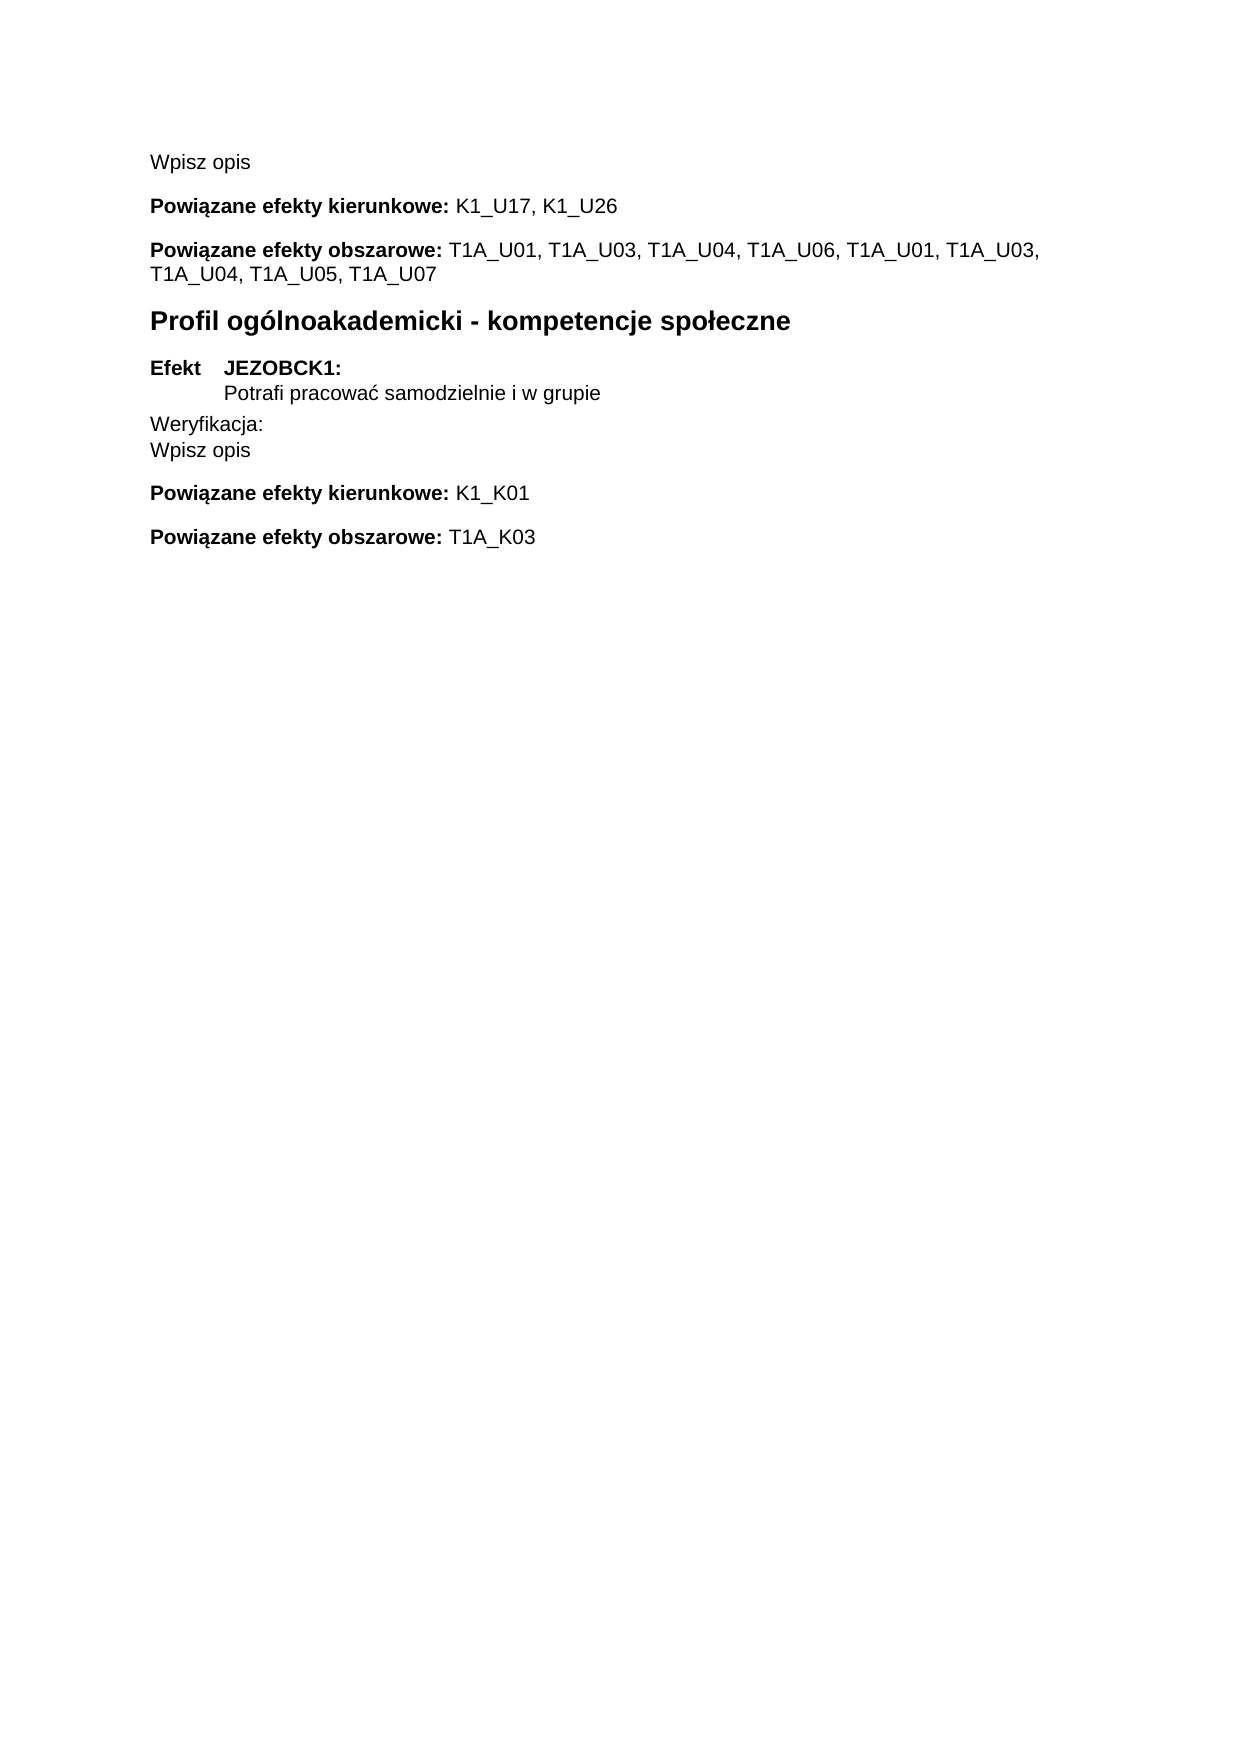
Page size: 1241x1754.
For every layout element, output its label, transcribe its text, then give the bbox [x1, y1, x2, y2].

text Potrafi pracować samodzielnie i w grupie [150, 381, 1090, 405]
text Powiązane efekty kierunkowe: K1_K01 [150, 481, 1090, 505]
text Wpisz opis [150, 150, 1090, 174]
text Powiązane efekty obszarowe: T1A_K03 [150, 525, 1090, 549]
text Efekt JEZOBCK1: [150, 356, 1090, 380]
text Weryfikacja: [150, 411, 1090, 435]
text Powiązane efekty obszarowe: T1A_U01, T1A_U03, T1A_U04, T1A_U06, T1A_U01, T1A_U03, T1A_U04, T1A_U05, T1A_U07 [150, 237, 1090, 285]
text Wpisz opis [150, 437, 1090, 461]
subtitle Profil ogólnoakademicki - kompetencje społeczne [150, 305, 1090, 336]
text Powiązane efekty kierunkowe: K1_U17, K1_U26 [150, 194, 1090, 218]
